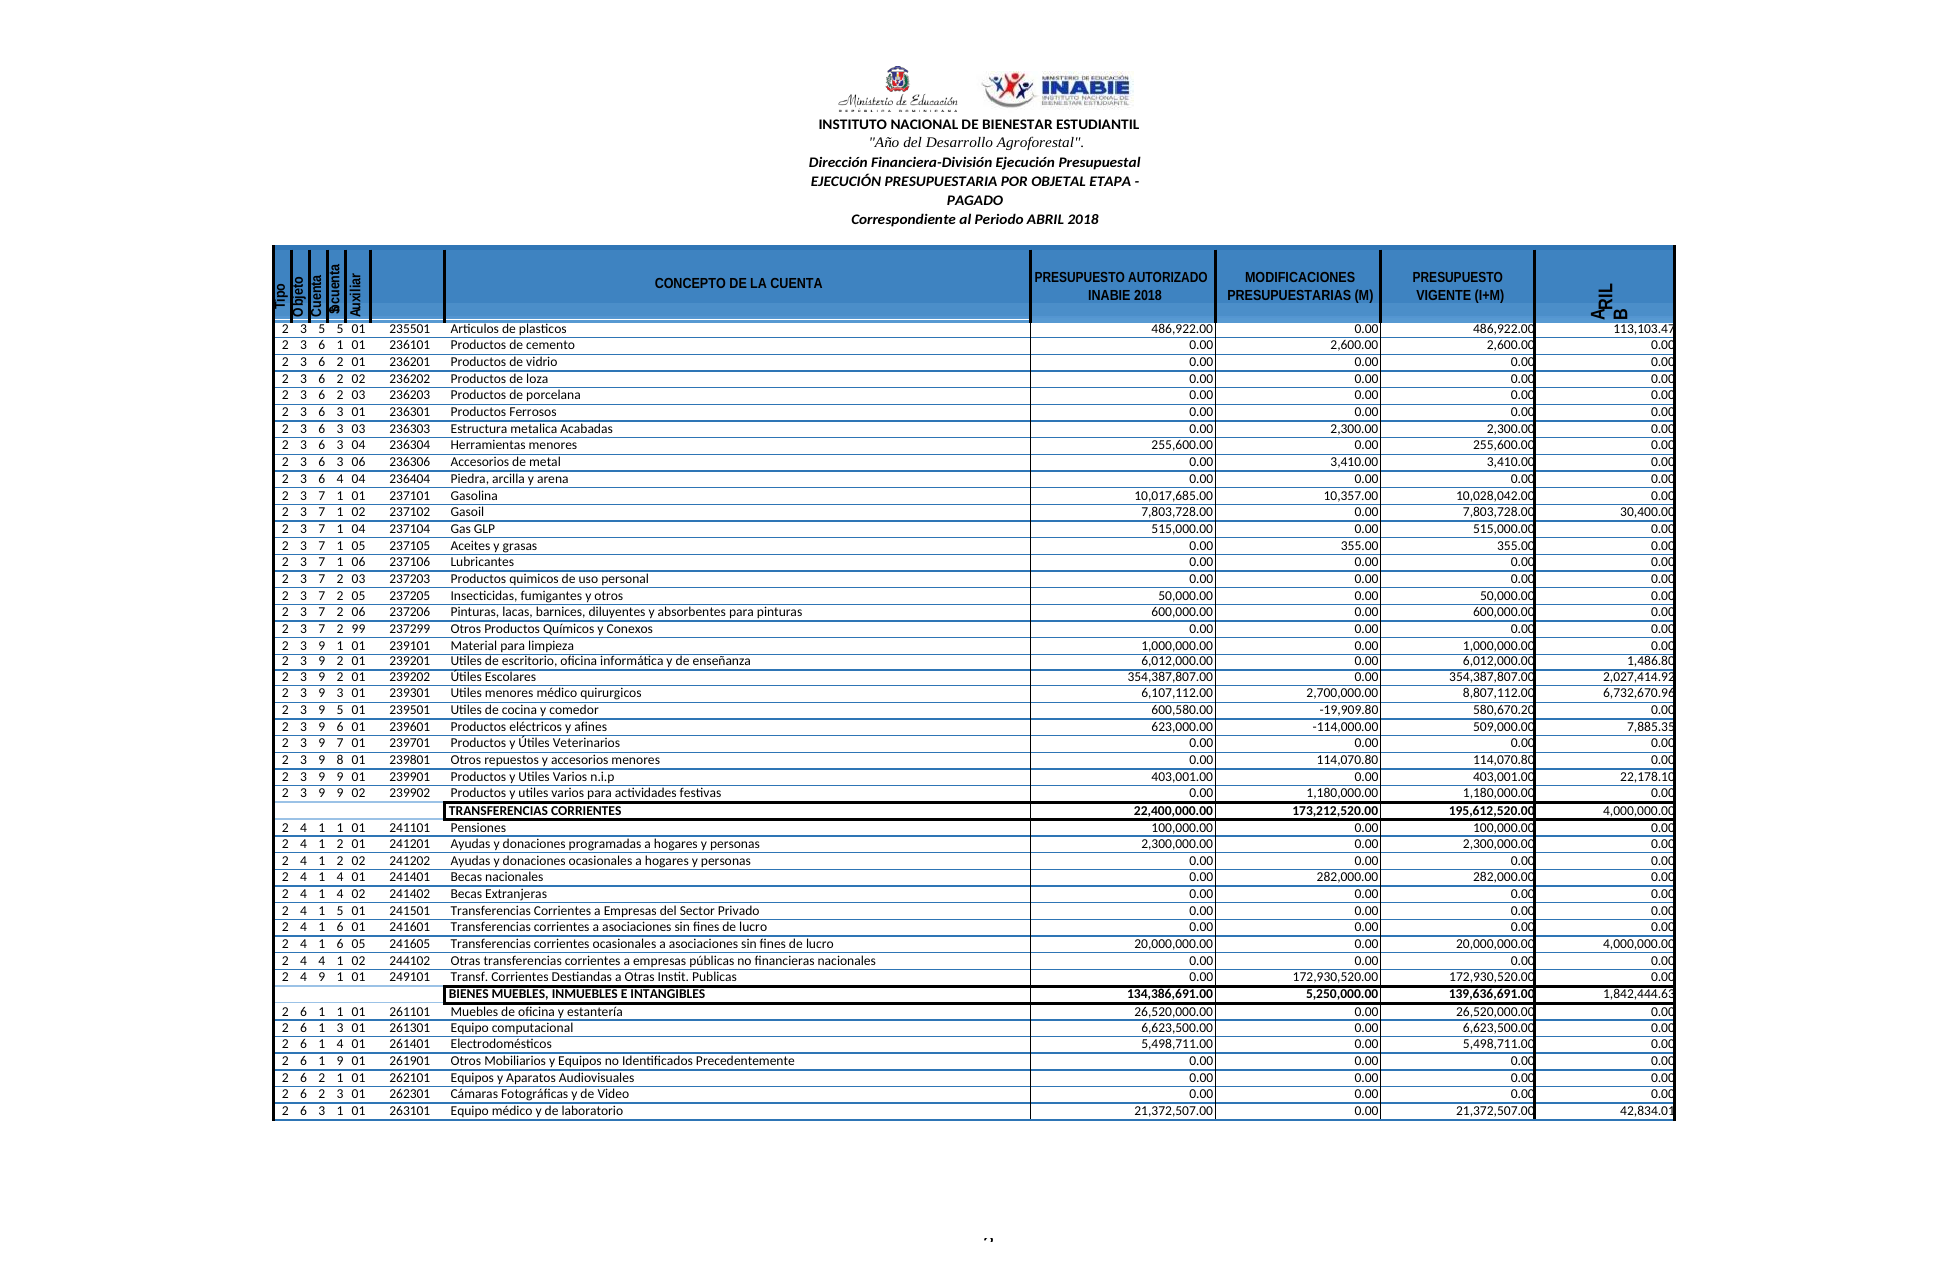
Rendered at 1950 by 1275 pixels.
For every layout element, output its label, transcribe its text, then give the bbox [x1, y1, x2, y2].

table_cell 6 [328, 720, 346, 735]
table_cell 1 [309, 1054, 328, 1069]
picture [975, 71, 1134, 113]
table_cell 7 [309, 622, 328, 637]
table_cell 2 [275, 522, 291, 537]
table_cell 3 [291, 686, 309, 701]
table_cell 0.00 [1536, 622, 1673, 637]
table_cell 2 [275, 1071, 291, 1086]
table_cell 237299 [370, 622, 445, 637]
table_cell Utiles menores médico quirurgicos [445, 686, 1030, 701]
table_cell 2 [275, 355, 291, 370]
table_cell 0.00 [1031, 622, 1215, 637]
table_cell 3 [291, 355, 309, 370]
table_cell 9 [309, 720, 328, 735]
table_cell 1 [309, 937, 328, 952]
table_cell [275, 987, 443, 1002]
table_cell 01 [346, 405, 370, 420]
table_cell 3 [291, 605, 309, 620]
table_cell 354,387,807.00 [1031, 671, 1215, 685]
table_cell 3 [291, 422, 309, 437]
table_cell 1 [328, 970, 346, 985]
table_cell 2 [328, 605, 346, 620]
table_cell 100,000.00 [1381, 821, 1533, 835]
table_cell 113,103.47 [1536, 323, 1673, 337]
table_cell 0.00 [1536, 438, 1673, 453]
table_cell 2,300,000.00 [1031, 837, 1215, 852]
table_cell 02 [346, 887, 370, 902]
table_cell 172,930,520.00 [1216, 970, 1380, 985]
table_cell 1 [328, 820, 346, 835]
table_cell 2 [275, 438, 291, 453]
table_cell 3 [291, 438, 309, 453]
table_cell 0.00 [1536, 853, 1673, 868]
table_cell 3 [291, 622, 309, 637]
table_cell 1 [309, 1021, 328, 1036]
table_cell 241201 [370, 837, 445, 852]
table_cell 20,000,000.00 [1381, 937, 1533, 952]
picture [838, 66, 958, 112]
table_cell 6 [309, 455, 328, 470]
table_cell 2 [275, 472, 291, 487]
table_cell 0.00 [1216, 853, 1380, 868]
table_cell 0.00 [1216, 1071, 1380, 1086]
table_cell 0.00 [1216, 1054, 1380, 1069]
table_cell 1 [309, 820, 328, 835]
table_cell 600,000.00 [1381, 605, 1533, 620]
table_cell 0.00 [1031, 736, 1215, 751]
table_cell 1,842,444.63 [1536, 988, 1673, 1002]
table_cell 237105 [370, 538, 445, 553]
table_cell 0.00 [1536, 388, 1673, 403]
table_cell 0.00 [1381, 1054, 1533, 1069]
table_cell 237102 [370, 505, 445, 520]
table_cell 262101 [370, 1071, 445, 1086]
table_cell 3 [328, 1021, 346, 1036]
table_cell 1,180,000.00 [1216, 786, 1380, 801]
table_cell 3 [328, 455, 346, 470]
table_cell 0.00 [1536, 555, 1673, 570]
table_cell 7 [309, 588, 328, 603]
table_cell 0.00 [1536, 422, 1673, 437]
table_cell 3 [291, 572, 309, 587]
table_cell 1 [328, 538, 346, 553]
table_cell 241401 [370, 870, 445, 885]
table_cell 7,803,728.00 [1381, 505, 1533, 520]
table_cell 0.00 [1031, 920, 1215, 935]
table_cell 2 [275, 588, 291, 603]
table_cell 0.00 [1031, 538, 1215, 553]
table_cell 01 [346, 1003, 370, 1019]
table_cell 0.00 [1536, 405, 1673, 420]
table_cell 282,000.00 [1216, 870, 1380, 885]
table_cell 355.00 [1381, 538, 1533, 553]
table_cell BIENES MUEBLES, INMUEBLES E INTANGIBLES [446, 988, 1030, 1002]
table_cell 9 [309, 970, 328, 985]
table_cell 0.00 [1536, 920, 1673, 935]
table_cell 2 [275, 1104, 291, 1119]
table_cell 0.00 [1536, 605, 1673, 620]
table_cell 6 [309, 355, 328, 370]
table_cell 0.00 [1031, 786, 1215, 801]
table_cell 239801 [370, 753, 445, 768]
table_cell 1 [328, 505, 346, 520]
table_cell 0.00 [1031, 372, 1215, 387]
table_header bcuenta [329, 250, 344, 303]
table_cell 2 [275, 422, 291, 437]
table_cell 0.00 [1216, 953, 1380, 968]
table_cell 6 [309, 388, 328, 403]
table_cell 2 [275, 970, 291, 985]
table_cell 600,580.00 [1031, 703, 1215, 718]
table_cell 0.00 [1536, 572, 1673, 587]
table_cell 3 [328, 686, 346, 701]
table_cell 3 [309, 1104, 328, 1119]
table_cell Productos de loza [445, 372, 1030, 387]
table_cell Pensiones [445, 821, 1030, 835]
table_cell 0.00 [1536, 1054, 1673, 1069]
table_cell 172,930,520.00 [1381, 970, 1533, 985]
table_cell 0.00 [1536, 1005, 1673, 1019]
table_cell 0.00 [1216, 887, 1380, 902]
table_cell 403,001.00 [1031, 770, 1215, 785]
table_cell Articulos de plasticos [445, 323, 1030, 337]
table_cell 1 [309, 1003, 328, 1019]
table_cell 0.00 [1216, 837, 1380, 852]
table_cell 486,922.00 [1031, 323, 1215, 337]
table_cell 3 [328, 422, 346, 437]
table_cell 6,623,500.00 [1031, 1021, 1215, 1036]
table_cell 7 [309, 488, 328, 503]
table_cell 4 [291, 853, 309, 868]
table_cell 42,834.01 [1536, 1104, 1673, 1119]
table_cell 2 [275, 455, 291, 470]
table_cell 7 [309, 555, 328, 570]
table_cell 237104 [370, 522, 445, 537]
table_cell 7,885.35 [1536, 720, 1673, 735]
table_cell 03 [346, 422, 370, 437]
table_cell 0.00 [1031, 887, 1215, 902]
table_cell 4 [291, 837, 309, 852]
table_cell 261101 [370, 1003, 445, 1019]
table_cell 0.00 [1536, 786, 1673, 801]
table_cell 6,623,500.00 [1381, 1021, 1533, 1036]
table_cell 01 [346, 736, 370, 751]
table_cell 2 [275, 538, 291, 553]
table_cell 6 [291, 1104, 309, 1119]
table_cell 1 [309, 1037, 328, 1052]
table_cell 2 [275, 770, 291, 785]
table_cell Productos y utiles varios para actividades festivas [445, 786, 1030, 801]
table_cell 50,000.00 [1381, 588, 1533, 603]
table_cell 2 [328, 355, 346, 370]
table_cell 3 [291, 505, 309, 520]
table_cell 0.00 [1216, 405, 1380, 420]
table_cell 3 [291, 522, 309, 537]
table_cell 0.00 [1216, 770, 1380, 785]
table_cell 2 [328, 622, 346, 637]
table_cell Productos de vidrio [445, 355, 1030, 370]
table_header PRESUPUESTO VIGENTE (I+M) [1382, 250, 1533, 303]
table_cell 261301 [370, 1021, 445, 1036]
table_cell 2 [275, 605, 291, 620]
table_cell Pinturas, lacas, barnices, diluyentes y absorbentes para pinturas [445, 605, 1030, 620]
table_cell 01 [346, 1037, 370, 1052]
table_cell 0.00 [1536, 1071, 1673, 1086]
table_cell 3 [291, 770, 309, 785]
table_cell 239202 [370, 671, 445, 685]
table_cell 1 [309, 837, 328, 852]
table_cell 9 [328, 770, 346, 785]
table_cell 01 [346, 1021, 370, 1036]
table_cell 9 [309, 638, 328, 653]
table_cell 2 [275, 903, 291, 918]
table_cell 0.00 [1031, 753, 1215, 768]
table_cell 04 [346, 438, 370, 453]
table_cell 2,300,000.00 [1381, 837, 1533, 852]
table_cell 5,498,711.00 [1381, 1037, 1533, 1052]
table_cell 01 [346, 638, 370, 653]
table_cell 2,600.00 [1216, 338, 1380, 353]
table_cell Equipo médico y de laboratorio [445, 1104, 1030, 1119]
table_cell 1 [328, 338, 346, 353]
table_cell 0.00 [1381, 920, 1533, 935]
table_cell 2 [275, 820, 291, 835]
table_cell 2 [275, 837, 291, 852]
table_cell 0.00 [1031, 355, 1215, 370]
table_cell 509,000.00 [1381, 720, 1533, 735]
table_cell 02 [346, 786, 370, 801]
table_cell Productos de cemento [445, 338, 1030, 353]
table_cell 03 [346, 388, 370, 403]
table_cell 1 [328, 638, 346, 653]
table_cell 50,000.00 [1031, 588, 1215, 603]
table_cell 6 [291, 1071, 309, 1086]
table_cell 6 [309, 405, 328, 420]
table_cell 0.00 [1216, 821, 1380, 835]
table_cell 0.00 [1536, 638, 1673, 653]
table_cell 0.00 [1216, 522, 1380, 537]
table_cell 6 [309, 438, 328, 453]
table_cell 6 [291, 1003, 309, 1019]
table_cell 01 [346, 323, 370, 337]
table_cell 0.00 [1536, 1021, 1673, 1036]
table_cell 237206 [370, 605, 445, 620]
table_cell 1,486.80 [1536, 655, 1673, 669]
table_cell 515,000.00 [1031, 522, 1215, 537]
table_cell [275, 803, 443, 818]
table_cell 3 [291, 671, 309, 685]
table_cell 30,400.00 [1536, 505, 1673, 520]
table_cell 4 [291, 887, 309, 902]
table_cell 0.00 [1031, 388, 1215, 403]
table_cell Productos Ferrosos [445, 405, 1030, 420]
table_cell 623,000.00 [1031, 720, 1215, 735]
table_header RIL [1536, 250, 1673, 303]
table_cell 0.00 [1031, 338, 1215, 353]
table_cell 255,600.00 [1381, 438, 1533, 453]
table_cell 263101 [370, 1104, 445, 1119]
table_cell 0.00 [1031, 405, 1215, 420]
table_cell 5 [328, 323, 346, 337]
table_cell Estructura metalica Acabadas [445, 422, 1030, 437]
table_cell 0.00 [1381, 853, 1533, 868]
table_cell 0.00 [1536, 338, 1673, 353]
table_cell 114,070.80 [1216, 753, 1380, 768]
table_cell 2 [328, 655, 346, 669]
table_cell 6 [309, 472, 328, 487]
table_cell 3 [328, 405, 346, 420]
table_cell Aceites y grasas [445, 538, 1030, 553]
table_cell 3 [291, 323, 309, 337]
table_cell 0.00 [1216, 655, 1380, 669]
table_cell 9 [309, 703, 328, 718]
table_cell 0.00 [1536, 870, 1673, 885]
table_cell 0.00 [1216, 323, 1380, 337]
table_cell 9 [309, 736, 328, 751]
table_cell 5,250,000.00 [1216, 988, 1380, 1002]
table_cell 236101 [370, 338, 445, 353]
table_cell 10,028,042.00 [1381, 488, 1533, 503]
table_cell 9 [309, 655, 328, 669]
table_cell 261401 [370, 1037, 445, 1052]
table_cell 1,000,000.00 [1031, 638, 1215, 653]
table_cell 2 [275, 572, 291, 587]
table_cell 1 [309, 903, 328, 918]
table_cell 3 [291, 555, 309, 570]
table_cell Accesorios de metal [445, 455, 1030, 470]
table_cell 01 [346, 820, 370, 835]
table_cell 403,001.00 [1381, 770, 1533, 785]
table_cell 01 [346, 753, 370, 768]
table_cell 6 [328, 920, 346, 935]
table_cell 0.00 [1381, 887, 1533, 902]
table_cell 01 [346, 686, 370, 701]
table_cell 4,000,000.00 [1536, 937, 1673, 952]
table_cell Utiles de escritorio, oficina informática y de enseñanza [445, 655, 1030, 669]
table_cell 9 [309, 671, 328, 685]
table_cell 1 [328, 953, 346, 968]
table_cell 02 [346, 953, 370, 968]
table_cell 2 [275, 1054, 291, 1069]
table_cell 0.00 [1216, 920, 1380, 935]
table_cell Gasoil [445, 505, 1030, 520]
table_cell 0.00 [1216, 588, 1380, 603]
table_cell Transferencias corrientes a asociaciones sin fines de lucro [445, 920, 1030, 935]
table_cell 01 [346, 837, 370, 852]
table_cell 26,520,000.00 [1381, 1005, 1533, 1019]
table_cell Insecticidas, fumigantes y otros [445, 588, 1030, 603]
table_cell 6 [291, 1037, 309, 1052]
table_cell 237205 [370, 588, 445, 603]
table_cell 3 [291, 455, 309, 470]
table_cell 236203 [370, 388, 445, 403]
table_cell 3 [291, 720, 309, 735]
table_cell 01 [346, 970, 370, 985]
table_cell Electrodomésticos [445, 1037, 1030, 1052]
table_cell Muebles de oficina y estantería [445, 1005, 1030, 1019]
table_cell 4 [309, 953, 328, 968]
table_cell 05 [346, 937, 370, 952]
table_cell 0.00 [1381, 1071, 1533, 1086]
table_cell 241501 [370, 903, 445, 918]
table_cell 239501 [370, 703, 445, 718]
table_cell 0.00 [1381, 472, 1533, 487]
table_cell 3 [291, 488, 309, 503]
table_cell 4 [328, 1037, 346, 1052]
table_cell 173,212,520.00 [1216, 804, 1380, 818]
table_cell 01 [346, 903, 370, 918]
table_cell 9 [309, 786, 328, 801]
table_cell 1 [309, 853, 328, 868]
table_cell 0.00 [1031, 953, 1215, 968]
table_cell Transferencias corrientes ocasionales a asociaciones sin fines de lucro [445, 937, 1030, 952]
table_cell 2 [275, 786, 291, 801]
table_cell 486,922.00 [1381, 323, 1533, 337]
table_cell Productos quimicos de uso personal [445, 572, 1030, 587]
table_cell 6 [291, 1054, 309, 1069]
table_cell 4,000,000.00 [1536, 804, 1673, 818]
table_cell 2 [328, 372, 346, 387]
table_cell 5 [309, 323, 328, 337]
table_cell 2 [275, 1021, 291, 1036]
table_cell 0.00 [1536, 355, 1673, 370]
table_cell 3 [291, 388, 309, 403]
table_cell 139,636,691.00 [1381, 988, 1533, 1002]
table_cell 0.00 [1216, 937, 1380, 952]
table_cell 241101 [370, 820, 445, 835]
table_cell 0.00 [1031, 472, 1215, 487]
table_cell 10,017,685.00 [1031, 488, 1215, 503]
table_cell 6,012,000.00 [1031, 655, 1215, 669]
table_cell 01 [346, 338, 370, 353]
table_cell 249101 [370, 970, 445, 985]
table_cell 3 [291, 372, 309, 387]
table_cell 9 [328, 786, 346, 801]
table_cell 21,372,507.00 [1031, 1104, 1215, 1119]
table_cell 236303 [370, 422, 445, 437]
table_cell 9 [309, 686, 328, 701]
table_header [372, 250, 443, 303]
table_cell 2 [275, 887, 291, 902]
table_cell 1 [328, 1104, 346, 1119]
table_cell 7 [328, 736, 346, 751]
table_cell 241402 [370, 887, 445, 902]
table_cell 6,107,112.00 [1031, 686, 1215, 701]
table_cell 239601 [370, 720, 445, 735]
table_cell 2 [275, 720, 291, 735]
table_cell 0.00 [1216, 1104, 1380, 1119]
table_cell 01 [346, 655, 370, 669]
table_cell Cámaras Fotográficas y de Video [445, 1087, 1030, 1102]
table_header uenta [311, 250, 326, 303]
table_cell 2 [275, 703, 291, 718]
table_cell 0.00 [1536, 538, 1673, 553]
table_cell Productos eléctricos y afines [445, 720, 1030, 735]
table_cell 2 [275, 388, 291, 403]
table_cell 2,300.00 [1381, 422, 1533, 437]
table_cell 0.00 [1031, 970, 1215, 985]
table_cell 1 [328, 1003, 346, 1019]
table_cell Otras transferencias corrientes a empresas públicas no financieras nacionales [445, 953, 1030, 968]
table_cell 2 [275, 686, 291, 701]
table_cell 01 [346, 920, 370, 935]
table_cell 239101 [370, 638, 445, 653]
table_cell 7 [309, 538, 328, 553]
table_cell 99 [346, 622, 370, 637]
table_cell 01 [346, 488, 370, 503]
table_cell 7 [309, 605, 328, 620]
table_cell 235501 [370, 323, 445, 337]
table_cell 0.00 [1381, 736, 1533, 751]
table_cell 241605 [370, 937, 445, 952]
table_header PRESUPUESTO AUTORIZADO INABIE 2018 [1032, 250, 1214, 303]
table_cell 0.00 [1031, 853, 1215, 868]
table_cell 6 [328, 937, 346, 952]
table_cell 01 [346, 1054, 370, 1069]
table_cell 06 [346, 555, 370, 570]
table_cell 1 [328, 1071, 346, 1086]
table_cell 2 [328, 388, 346, 403]
table_cell TRANSFERENCIAS CORRIENTES [446, 804, 1030, 818]
table_cell 01 [346, 720, 370, 735]
table_cell 0.00 [1216, 1087, 1380, 1102]
table_cell 0.00 [1536, 736, 1673, 751]
table_cell Becas Extranjeras [445, 887, 1030, 902]
table_cell 04 [346, 522, 370, 537]
table_cell 239701 [370, 736, 445, 751]
table_cell 255,600.00 [1031, 438, 1215, 453]
table_cell 236304 [370, 438, 445, 453]
table_header bjeto [293, 250, 308, 303]
table_cell 04 [346, 472, 370, 487]
table_cell 01 [346, 703, 370, 718]
table_cell 6 [309, 422, 328, 437]
table_cell 0.00 [1381, 953, 1533, 968]
table_cell Utiles de cocina y comedor [445, 703, 1030, 718]
table_cell 0.00 [1031, 455, 1215, 470]
table_cell 0.00 [1216, 671, 1380, 685]
table_cell 1 [309, 887, 328, 902]
table_cell 7 [309, 505, 328, 520]
table_cell 2 [328, 837, 346, 852]
table_cell 134,386,691.00 [1031, 988, 1215, 1002]
table_cell 5 [328, 903, 346, 918]
table_cell 2 [275, 488, 291, 503]
table_cell 0.00 [1536, 753, 1673, 768]
table_cell 2 [328, 853, 346, 868]
table_cell 2 [275, 753, 291, 768]
table_cell Transferencias Corrientes a Empresas del Sector Privado [445, 903, 1030, 918]
table_header uxiliar [347, 250, 369, 303]
table_cell 3 [291, 786, 309, 801]
table_cell 2 [275, 638, 291, 653]
table_cell 0.00 [1381, 572, 1533, 587]
table_cell 3 [291, 638, 309, 653]
table_cell 2 [275, 920, 291, 935]
table_cell 3 [291, 405, 309, 420]
table_cell 8,807,112.00 [1381, 686, 1533, 701]
table_cell 2 [328, 572, 346, 587]
table_cell 100,000.00 [1031, 821, 1215, 835]
table_cell 2,300.00 [1216, 422, 1380, 437]
table_cell Ayudas y donaciones programadas a hogares y personas [445, 837, 1030, 852]
table_cell 21,372,507.00 [1381, 1104, 1533, 1119]
table_cell 3 [291, 538, 309, 553]
table_cell 3 [328, 1087, 346, 1102]
table_cell 239301 [370, 686, 445, 701]
table_cell 6,012,000.00 [1381, 655, 1533, 669]
table_cell 6 [309, 372, 328, 387]
table_cell Gasolina [445, 488, 1030, 503]
table_cell 0.00 [1216, 903, 1380, 918]
table_cell 0.00 [1381, 388, 1533, 403]
table_cell Transf. Corrientes Destiandas a Otras Instit. Publicas [445, 970, 1030, 985]
table_cell 4 [291, 970, 309, 985]
table_cell 0.00 [1216, 505, 1380, 520]
table_cell 9 [309, 753, 328, 768]
table_cell 2 [275, 555, 291, 570]
table_cell 22,178.10 [1536, 770, 1673, 785]
table_cell 354,387,807.00 [1381, 671, 1533, 685]
table_cell 6,732,670.96 [1536, 686, 1673, 701]
table_cell 1 [328, 555, 346, 570]
table_cell Equipo computacional [445, 1021, 1030, 1036]
table_cell Productos y Utiles Varios n.i.p [445, 770, 1030, 785]
table_cell 2 [275, 338, 291, 353]
table_cell Ayudas y donaciones ocasionales a hogares y personas [445, 853, 1030, 868]
table_cell 8 [328, 753, 346, 768]
table_cell 0.00 [1216, 572, 1380, 587]
table_cell 26,520,000.00 [1031, 1005, 1215, 1019]
table_cell 2 [328, 671, 346, 685]
table_cell 4 [291, 820, 309, 835]
table_cell 5,498,711.00 [1031, 1037, 1215, 1052]
table_cell 1,180,000.00 [1381, 786, 1533, 801]
table_cell 262301 [370, 1087, 445, 1102]
table_cell 3 [291, 703, 309, 718]
table_cell 6 [309, 338, 328, 353]
table_cell 9 [309, 770, 328, 785]
table_cell 0.00 [1031, 572, 1215, 587]
table_cell 0.00 [1381, 405, 1533, 420]
table_cell 239902 [370, 786, 445, 801]
table_cell 3,410.00 [1216, 455, 1380, 470]
table_cell 0.00 [1536, 455, 1673, 470]
table_cell 9 [328, 1054, 346, 1069]
table_cell 0.00 [1216, 605, 1380, 620]
table_cell 05 [346, 538, 370, 553]
table_cell 2 [309, 1087, 328, 1102]
table_cell Herramientas menores [445, 438, 1030, 453]
table_cell Equipos y Aparatos Audiovisuales [445, 1071, 1030, 1086]
table_cell 2 [275, 405, 291, 420]
table_cell 2 [275, 870, 291, 885]
table_cell 0.00 [1536, 522, 1673, 537]
table_cell Otros Mobiliarios y Equipos no Identificados Precedentemente [445, 1054, 1030, 1069]
table_cell 1,000,000.00 [1381, 638, 1533, 653]
table_cell 2 [275, 1003, 291, 1019]
table_cell 2 [328, 588, 346, 603]
table_cell 01 [346, 870, 370, 885]
table_cell 2 [275, 372, 291, 387]
table_cell 6 [291, 1087, 309, 1102]
table_cell 05 [346, 588, 370, 603]
table_cell Productos de porcelana [445, 388, 1030, 403]
table_header MODIFICACIONES PRESUPUESTARIAS (M) [1217, 250, 1379, 303]
table_cell 0.00 [1216, 1037, 1380, 1052]
table_cell 2,027,414.92 [1536, 671, 1673, 685]
table_cell 4 [328, 472, 346, 487]
table_cell 2 [275, 853, 291, 868]
table_cell 0.00 [1536, 703, 1673, 718]
table_cell 7 [309, 522, 328, 537]
table_cell -19,909.80 [1216, 703, 1380, 718]
table_cell 0.00 [1031, 1054, 1215, 1069]
table_cell 2 [275, 622, 291, 637]
table_cell 02 [346, 853, 370, 868]
table_cell 0.00 [1536, 488, 1673, 503]
table_cell 0.00 [1381, 555, 1533, 570]
table_cell 2 [275, 1037, 291, 1052]
table_cell Útiles Escolares [445, 671, 1030, 685]
table_cell Gas GLP [445, 522, 1030, 537]
table_cell 0.00 [1381, 1087, 1533, 1102]
table_cell Material para limpieza [445, 638, 1030, 653]
table_cell 0.00 [1536, 1037, 1673, 1052]
table_cell 0.00 [1536, 887, 1673, 902]
table_cell 2,700,000.00 [1216, 686, 1380, 701]
table_cell 1 [328, 522, 346, 537]
table_cell 0.00 [1381, 622, 1533, 637]
table_cell 0.00 [1381, 372, 1533, 387]
table_cell 0.00 [1031, 903, 1215, 918]
table_cell 244102 [370, 953, 445, 968]
table_cell 0.00 [1536, 1087, 1673, 1102]
table_cell Becas nacionales [445, 870, 1030, 885]
table_cell 0.00 [1536, 837, 1673, 852]
table_cell 06 [346, 605, 370, 620]
table_cell 0.00 [1216, 355, 1380, 370]
table_cell 0.00 [1216, 736, 1380, 751]
table_cell 2 [275, 1087, 291, 1102]
table_cell 0.00 [1216, 472, 1380, 487]
table_cell 0.00 [1381, 903, 1533, 918]
table_cell 0.00 [1216, 555, 1380, 570]
table_cell Piedra, arcilla y arena [445, 472, 1030, 487]
table_cell 3 [291, 588, 309, 603]
table_cell 1 [309, 870, 328, 885]
table_cell 4 [291, 953, 309, 968]
table_cell 0.00 [1381, 355, 1533, 370]
table_cell 4 [328, 887, 346, 902]
table_cell 0.00 [1216, 1005, 1380, 1019]
table_cell 20,000,000.00 [1031, 937, 1215, 952]
table_cell 06 [346, 455, 370, 470]
table_cell 0.00 [1031, 555, 1215, 570]
table_cell 600,000.00 [1031, 605, 1215, 620]
table_cell 01 [346, 355, 370, 370]
table_cell 239201 [370, 655, 445, 669]
table_header CONCEPTO DE LA CUENTA [446, 250, 1029, 303]
table_cell 0.00 [1031, 1071, 1215, 1086]
table_cell 01 [346, 1087, 370, 1102]
table_cell 237106 [370, 555, 445, 570]
table_cell 5 [328, 703, 346, 718]
table_cell 01 [346, 1071, 370, 1086]
table_cell 0.00 [1536, 372, 1673, 387]
table_cell 0.00 [1216, 638, 1380, 653]
table_cell 241601 [370, 920, 445, 935]
table_cell 3 [291, 655, 309, 669]
table_cell 2 [275, 323, 291, 337]
table_cell 2,600.00 [1381, 338, 1533, 353]
table_cell 580,670.20 [1381, 703, 1533, 718]
table_cell 282,000.00 [1381, 870, 1533, 885]
table_cell Otros Productos Químicos y Conexos [445, 622, 1030, 637]
table_cell 7 [309, 572, 328, 587]
table_cell 2 [309, 1071, 328, 1086]
table_cell 0.00 [1216, 622, 1380, 637]
table_cell 7,803,728.00 [1031, 505, 1215, 520]
table_cell 0.00 [1536, 821, 1673, 835]
table_cell 261901 [370, 1054, 445, 1069]
table_cell 241202 [370, 853, 445, 868]
table_cell 515,000.00 [1381, 522, 1533, 537]
table_cell 237101 [370, 488, 445, 503]
table_header Tipo [275, 250, 290, 303]
table_cell 236301 [370, 405, 445, 420]
table_cell 0.00 [1031, 422, 1215, 437]
table_cell 01 [346, 671, 370, 685]
table_cell 4 [291, 937, 309, 952]
table_cell 0.00 [1536, 472, 1673, 487]
table_cell 195,612,520.00 [1381, 804, 1533, 818]
table_cell Otros repuestos y accesorios menores [445, 753, 1030, 768]
table_cell 2 [275, 505, 291, 520]
table_cell 236202 [370, 372, 445, 387]
table_cell -114,000.00 [1216, 720, 1380, 735]
table_cell 3,410.00 [1381, 455, 1533, 470]
table_cell 236306 [370, 455, 445, 470]
table_cell Productos y Útiles Veterinarios [445, 736, 1030, 751]
table_cell 4 [328, 870, 346, 885]
table_cell 3 [291, 736, 309, 751]
table_cell 0.00 [1031, 1087, 1215, 1102]
table_cell 0.00 [1216, 438, 1380, 453]
table_cell 114,070.80 [1381, 753, 1533, 768]
table_cell 1 [309, 920, 328, 935]
table_cell 4 [291, 870, 309, 885]
table_cell 4 [291, 920, 309, 935]
table_cell 2 [275, 736, 291, 751]
table_cell 2 [275, 937, 291, 952]
table_cell 355.00 [1216, 538, 1380, 553]
table_cell 237203 [370, 572, 445, 587]
table_cell 6 [291, 1021, 309, 1036]
table_cell 22,400,000.00 [1031, 804, 1215, 818]
table_cell 02 [346, 505, 370, 520]
table_cell 2 [275, 671, 291, 685]
table_cell 3 [328, 438, 346, 453]
table_cell 236201 [370, 355, 445, 370]
table_cell 2 [275, 953, 291, 968]
table_cell 2 [275, 655, 291, 669]
table_cell 0.00 [1536, 588, 1673, 603]
table_cell 236404 [370, 472, 445, 487]
table_cell 02 [346, 372, 370, 387]
table_cell 3 [291, 753, 309, 768]
table_cell 0.00 [1216, 1021, 1380, 1036]
table_cell 10,357.00 [1216, 488, 1380, 503]
table_cell 0.00 [1216, 388, 1380, 403]
table_cell Lubricantes [445, 555, 1030, 570]
table_cell 0.00 [1216, 372, 1380, 387]
table_cell 4 [291, 903, 309, 918]
table_cell 0.00 [1536, 903, 1673, 918]
table_cell 01 [346, 1104, 370, 1119]
table_cell 0.00 [1536, 953, 1673, 968]
table_cell 1 [328, 488, 346, 503]
table_cell 0.00 [1031, 870, 1215, 885]
table_cell 3 [291, 338, 309, 353]
table_cell 239901 [370, 770, 445, 785]
table_cell 01 [346, 770, 370, 785]
table_cell 3 [291, 472, 309, 487]
table_cell 03 [346, 572, 370, 587]
table_cell 0.00 [1536, 970, 1673, 985]
